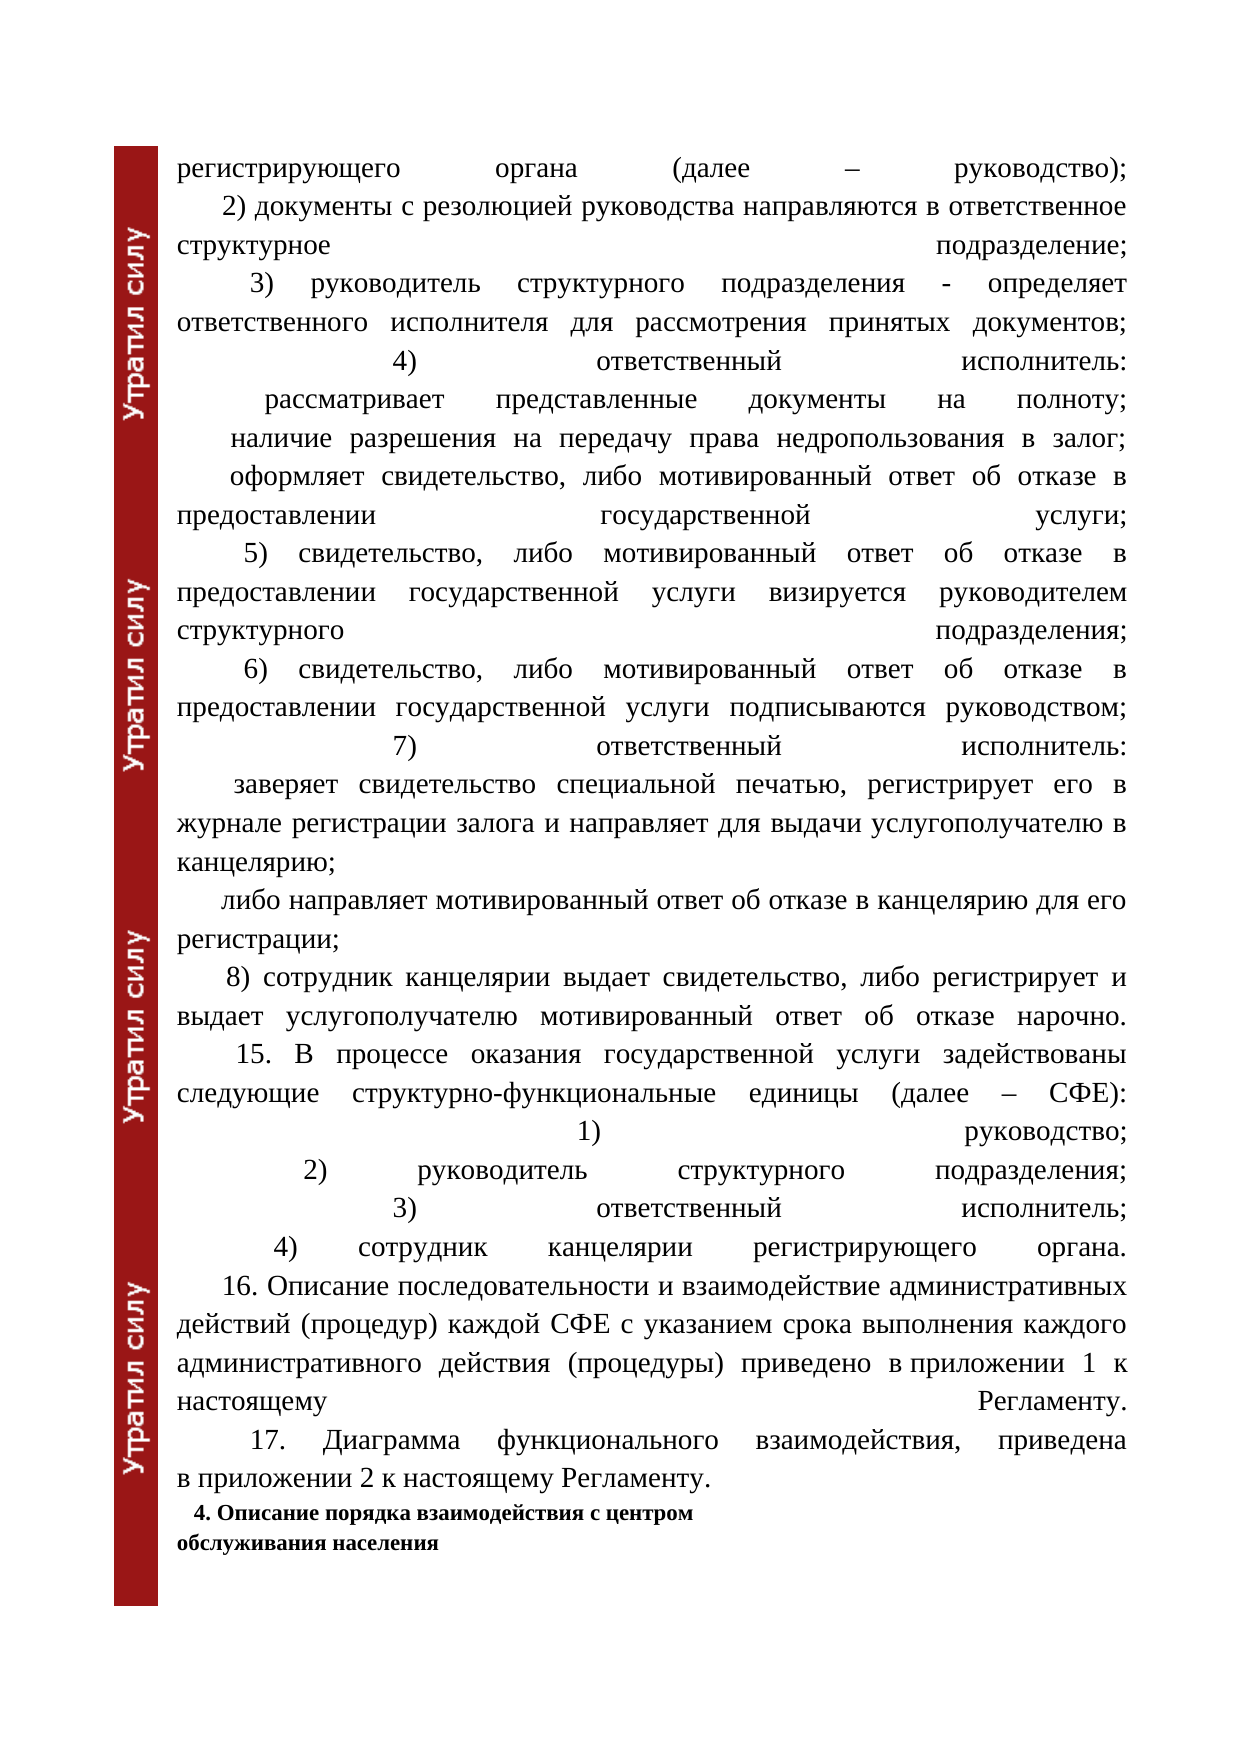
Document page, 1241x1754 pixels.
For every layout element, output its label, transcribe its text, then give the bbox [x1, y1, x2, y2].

picture [114, 1556, 158, 1606]
picture [114, 1494, 158, 1499]
picture [114, 146, 158, 150]
text 4. Описание порядка взаимодействия с центром обслуживания населения [112, 1499, 1128, 1556]
